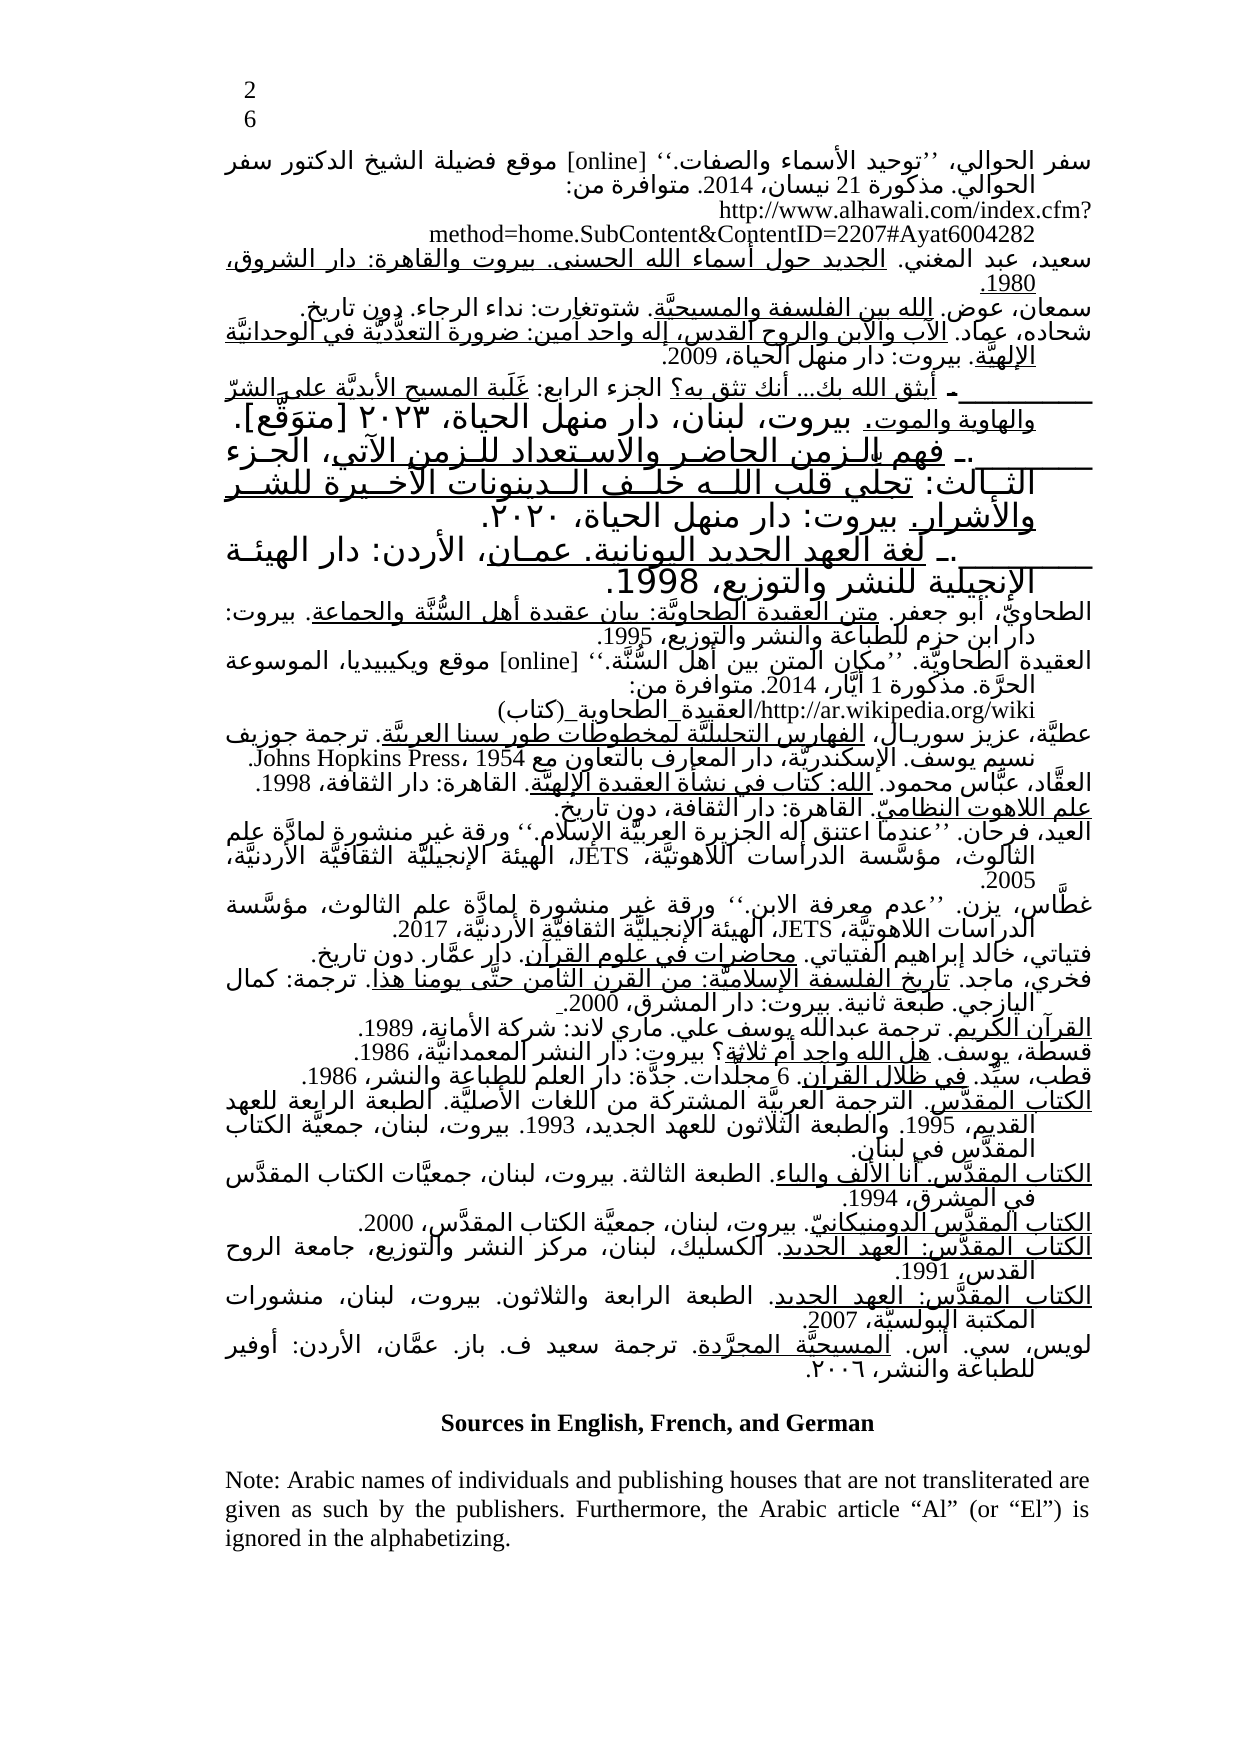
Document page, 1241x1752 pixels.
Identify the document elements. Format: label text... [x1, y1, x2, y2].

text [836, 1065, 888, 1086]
text http://www.alhawali.com/index.cfm?method=home.SubContent&ContentID=2207#Ayat6004282 [225, 199, 1092, 248]
text الطحاويّ، أبو جعفر. متن العقيدة الطحاويَّة: بيان عقيدة أهل السُّنَّة والجماعة. بيروت: دار ابن حزم للطباعة والنشر والتوزيع، 1995. [225, 601, 1092, 650]
text القرآن الكريم. ترجمة عبدالله يوسف علي. ماري لاند: شركة الأمانة، 1989. [225, 1016, 1092, 1041]
text العقَّاد، عبَّاس محمود. الله: كتاب في نشأة العقيدة الإلهيَّة. القاهرة: دار الثقافة، 1998. [225, 772, 565, 797]
text غطَّاس، يزن. ’’عدم معرفة الابن.‘‘ ورقة غير منشورة لمادَّة علم الثالوث، مؤسَّسة الدراسات اللاهوتيَّة، JETS، الهيئة الإنجيليَّة الثقافيَّة الأردنيَّة، 2017. [225, 894, 1092, 943]
text http://ar.wikipedia.org/wiki/العقيدة_الطحاوية_(كتاب) [225, 699, 1036, 723]
text لويس، سي. أس. المسيحيَّة المجرَّدة. ترجمة سعيد ف. باز. عمَّان، الأردن: أوفير للطباعة والنشر، ٢٠٠٦. [225, 1334, 1092, 1383]
text العيد، فرحان. ’’عندما اعتنق إله الجزيرة العربيَّة الإسلام.‘‘ ورقة غير منشورة لمادَّة علم الثالوث، مؤسَّسة الدراسات اللاهوتيَّة، JETS، الهيئة الإنجيليَّة الثقافيَّة الأردنيَّة، 2005. [225, 821, 1092, 894]
text فخري، ماجد. تاريخ الفلسفة الإسلاميَّة: من القرن الثامن حتَّى يومنا هذا. ترجمة: كمال اليازجي. طبعة ثانية. بيروت: دار المشرق، 2000. [225, 968, 1092, 1016]
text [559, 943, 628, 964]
text عطيَّة، عزيز سوريـال، الفهارس التحليليَّة لمخطوطات طور سينا العربيَّة. ترجمة جوزيف نسيم يوسف. الإسكندريَّة، دار المعارف بالتعاون مع Johns Hopkins Press، 1954. [225, 723, 1092, 772]
text قطب، سيِّد. في ظلال القرآن. 6 مجلَّدات. جدَّة: دار العلم للطباعة والنشر، 1986. [888, 1065, 1092, 1089]
text سعيد، عبد المغني. الجديد حول أسماء الله الحسنى. بيروت والقاهرة: دار الشروق، 1980. [225, 248, 1092, 297]
text Note: Arabic names of individuals and publishing houses that are not transliterated are given as such by the publishers. Furthermore, the Arabic article “Al” (or “El”) is ignored in the alphabetizing. [225, 1465, 1090, 1551]
text الكتاب المقدَّس. الترجمة العربيَّة المشتركة من اللغات الأصليَّة. الطبعة الرابعة للعهد القديم، 1995. والطبعة الثلاثون للعهد الجديد، 1993. بيروت، لبنان، جمعيَّة الكتاب المقدَّس في لبنان. [225, 1089, 1092, 1163]
text قسطة، يوسف. هل الله واحد أم ثلاثة؟ بيروت: دار النشر المعمدانيَّة، 1986. [225, 1041, 580, 1065]
text ________. لغة العهد الجديد اليونانية. عمان، الأردن: دار الهيئة الإنجيلية للنشر والتوزيع، 1998. [225, 535, 1092, 601]
text سمعان، عوض. الله بين الفلسفة والمسيحيَّة. شتوتغارت: نداء الرجاء. دون تاريخ. [456, 297, 1092, 321]
text الكتاب المقدَّس. أنا الألف والياء. الطبعة الثالثة. بيروت، لبنان، جمعيَّات الكتاب المقدَّس في المشرق، 1994. [225, 1163, 1092, 1212]
text قسطة، يوسف. هل الله واحد أم ثلاثة؟ بيروت: دار النشر المعمدانيَّة، 1986. [844, 1041, 1092, 1065]
text الكتاب المقدَّس الدومنيكانيّ. بيروت، لبنان، جمعيَّة الكتاب المقدَّس، 2000. [225, 1212, 1092, 1236]
text فتياتي، خالد إبراهيم الفتياتي. محاضرات في علوم القرآن. دار عمَّار. دون تاريخ. [621, 943, 1092, 968]
text العقيدة الطحاويَّة. ’’مكان المتن بين أهل السُّنَّة.‘‘ [online] موقع ويكيبيديا، الموسوعة الحرَّة. مذكورة 1 أيَّار، 2014. متوافرة من: [225, 650, 1092, 699]
text Sources in English, French, and German [225, 1408, 1090, 1436]
text قطب، سيِّد. في ظلال القرآن. 6 مجلَّدات. جدَّة: دار العلم للطباعة والنشر، 1986. [538, 1065, 856, 1089]
text سمعان، عوض. الله بين الفلسفة والمسيحيَّة. شتوتغارت: نداء الرجاء. دون تاريخ. [225, 297, 467, 321]
text العقَّاد، عبَّاس محمود. الله: كتاب في نشأة العقيدة الإلهيَّة. القاهرة: دار الثقافة، 1998. [559, 772, 1092, 797]
text سفر الحوالي، ’’توحيد الأسماء والصفات.‘‘ [online] موقع فضيلة الشيخ الدكتور سفر الحوالي. مذكورة 21 نيسان، 2014. متوافرة من: [225, 150, 1092, 199]
text _______. فهم الزمن الحاضر والاستعداد للزمن الآتي، الجزء الثالث: تجلِّي قلب الله خلف الدينونات الأخيرة للشر والأشرار. بيروت: دار منهل الحياة، ٢٠٢٠. [225, 436, 1092, 535]
text الكتاب المقدَّس: العهد الجديد. الطبعة الرابعة والثلاثون. بيروت، لبنان، منشورات المكتبة البولسيَّة، 2007. [225, 1285, 1092, 1334]
text فتياتي، خالد إبراهيم الفتياتي. محاضرات في علوم القرآن. دار عمَّار. دون تاريخ. [225, 943, 579, 968]
text شحاده، عماد. الآب والابن والروح القدس، إله واحد آمين: ضرورة التعدُّديَّة في الوحدانيَّة الإلهيَّة. بيروت: دار منهل الحياة، 2009. [225, 321, 1092, 370]
text الكتاب المقدَّس: العهد الجديد. الكسليك، لبنان، مركز النشر والتوزيع، جامعة الروح القدس، 1991. [225, 1236, 1092, 1285]
text علم اللاهوت النظاميّ. القاهرة: دار الثقافة، دون تاريخ. [225, 797, 1071, 821]
text قسطة، يوسف. هل الله واحد أم ثلاثة؟ بيروت: دار النشر المعمدانيَّة، 1986. [539, 1041, 912, 1065]
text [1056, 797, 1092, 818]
text ________. أيثق الله بك... أنك تثق به؟ الجزء الرابع: غَلَبة المسيح الأبديَّة على الشرّ والهاوية والموت. بيروت، لبنان، دار منهل الحياة، ٢٠٢٣ [متوَقَّع]. [225, 370, 1092, 436]
